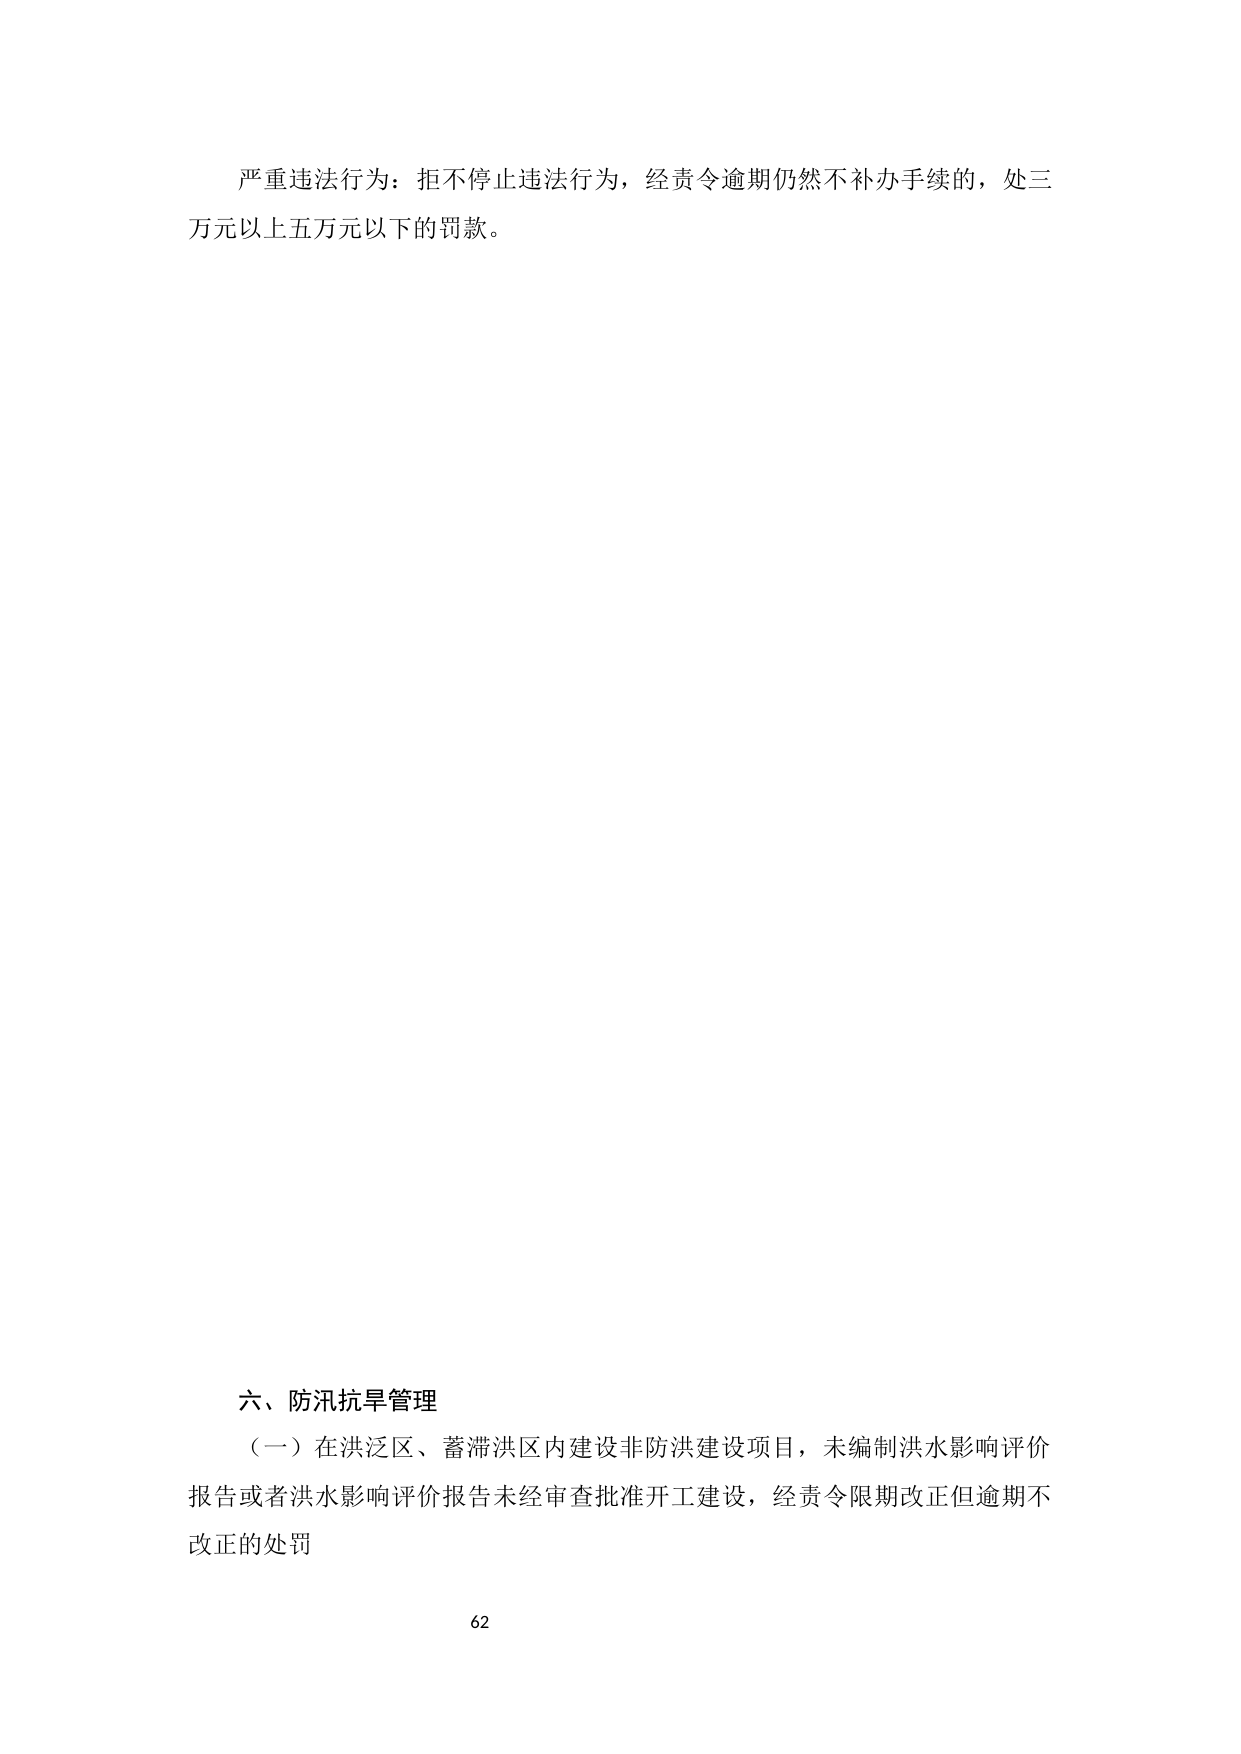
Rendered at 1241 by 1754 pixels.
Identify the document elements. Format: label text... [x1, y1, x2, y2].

text 六、防汛抗旱管理 [187, 1382, 1053, 1415]
text 严重违法行为：拒不停止违法行为，经责令逾期仍然不补办手续的，处三万元以上五万元以下的罚款。 [187, 162, 1053, 243]
list （一）在洪泛区、蓄滞洪区内建设非防洪建设项目，未编制洪水影响评价报告或者洪水影响评价报告未经审查批准开工建设，经责令限期改正但逾期不改正的处罚 [187, 1429, 1053, 1559]
